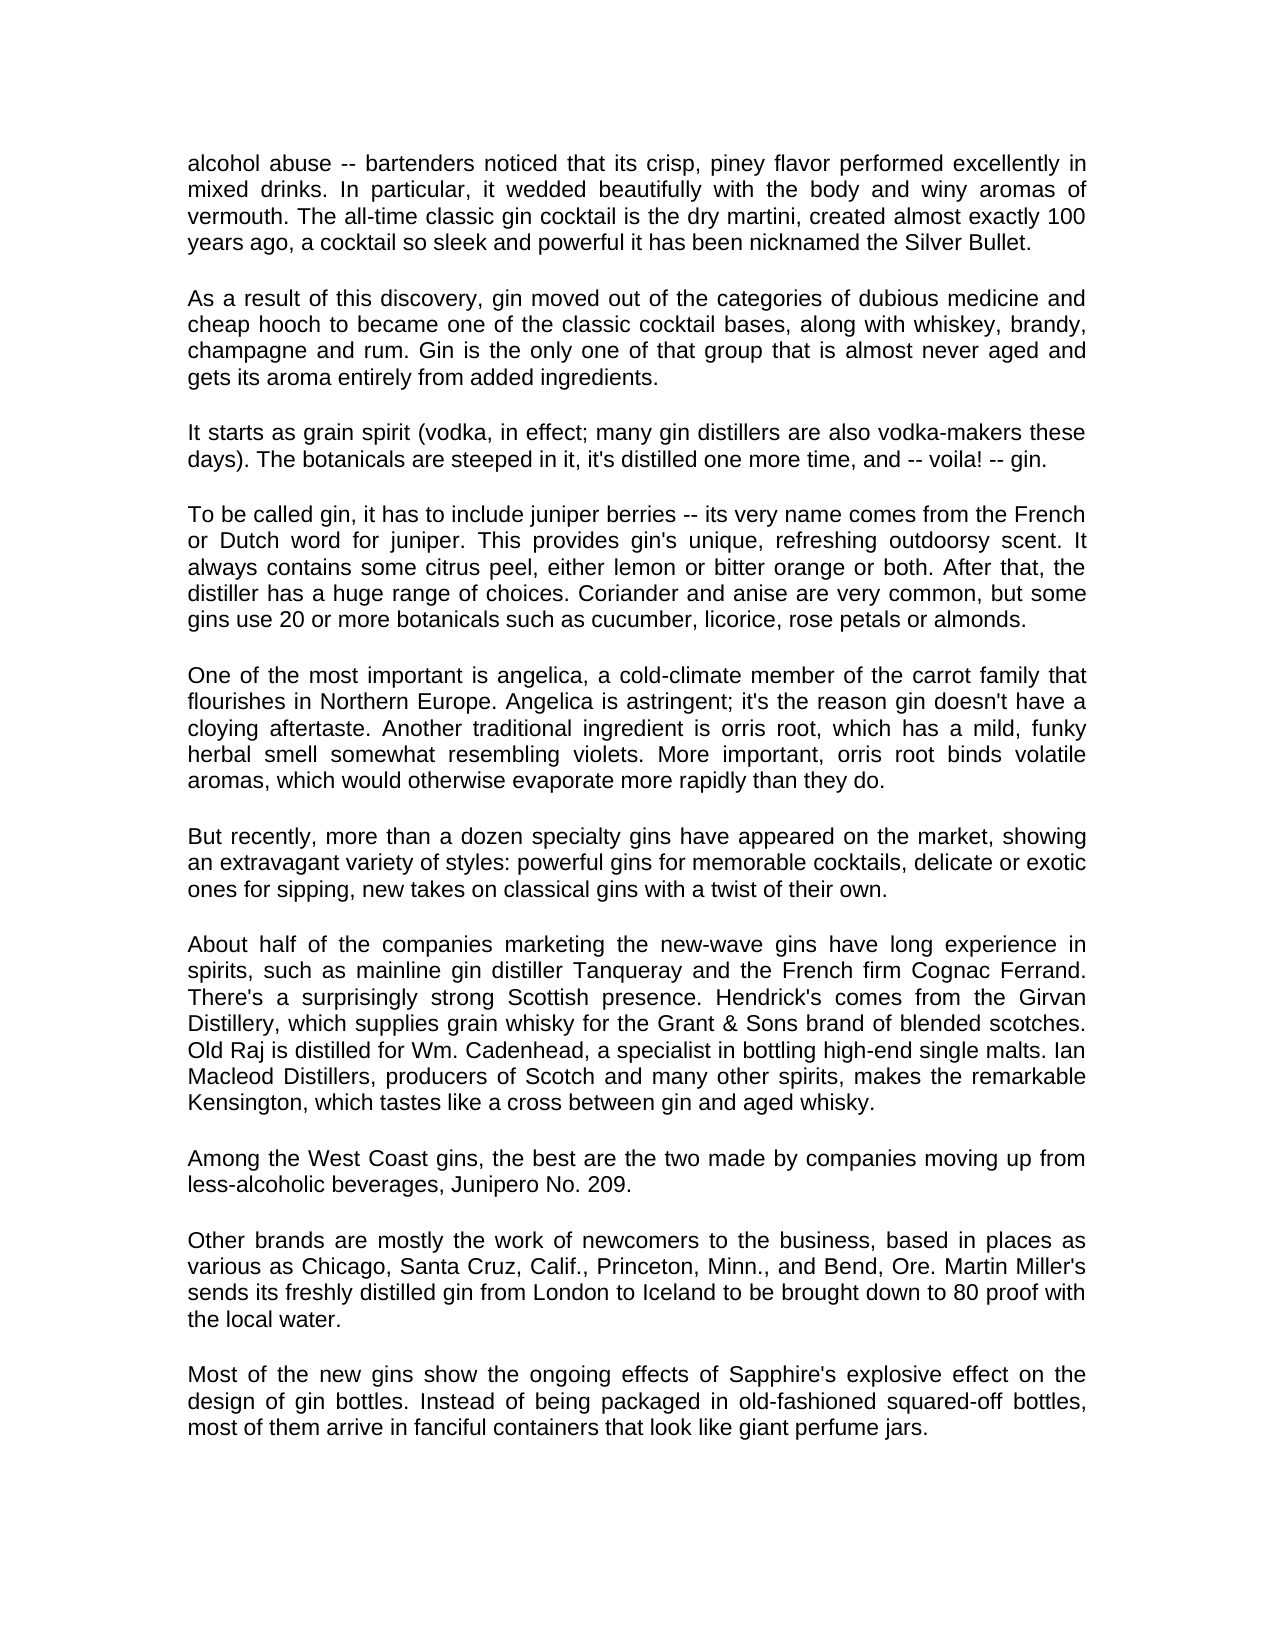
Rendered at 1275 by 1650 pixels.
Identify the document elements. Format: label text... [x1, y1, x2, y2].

text About half of the companies marketing the new-wave gins have long experience in spirits, such as mainline gin distiller Tanqueray and the French firm Cognac Ferrand. There's a surprisingly strong Scottish presence. Hendrick's comes from the Girvan Distillery, which supplies grain whisky for the Grant & Sons brand of blended scotches. Old Raj is distilled for Wm. Cadenhead, a specialist in bottling high-end single malts. Ian Macleod Distillers, producers of Scotch and many other spirits, makes the remarkable Kensington, which tastes like a cross between gin and aged whisky. [187, 931, 1087, 1116]
text It starts as grain spirit (vodka, in effect; many gin distillers are also vodka-makers these days). The botanicals are steeped in it, it's distilled one more time, and -- voila! -- gin. [187, 419, 1087, 472]
text But recently, more than a dozen specialty gins have appeared on the market, showing an extravagant variety of styles: powerful gins for memorable cocktails, delicate or exotic ones for sipping, new takes on classical gins with a twist of their own. [187, 823, 1087, 902]
text To be called gin, it has to include juniper berries -- its very name comes from the French or Dutch word for juniper. This provides gin's unique, refreshing outdoorsy scent. It always contains some citrus peel, either lemon or bitter orange or both. After that, the distiller has a huge range of choices. Coriander and anise are very common, but some gins use 20 or more botanicals such as cucumber, licorice, rose petals or almonds. [187, 501, 1087, 633]
text Among the West Coast gins, the best are the two made by companies moving up from less-alcoholic beverages, Junipero No. 209. [187, 1145, 1087, 1197]
text One of the most important is angelica, a cold-climate member of the carrot family that flourishes in . Angelica is astringent; it's the reason gin doesn't have a cloying aftertaste. Another traditional ingredient is orris root, which has a mild, funky herbal smell somewhat resembling violets. More important, orris root binds volatile aromas, which would otherwise evaporate more rapidly than they do. [187, 662, 1087, 794]
text As a result of this discovery, gin moved out of the categories of dubious medicine and cheap hooch to became one of the classic cocktail bases, along with whiskey, brandy, champagne and rum. Gin is the only one of that group that is almost never aged and gets its aroma entirely from added ingredients. [187, 284, 1087, 390]
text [187, 150, 1087, 255]
text Other brands are mostly the work of newcomers to the business, based in places as various as Chicago, Santa Cruz, Calif., Princeton, Minn., and Bend, Ore. Martin Miller's sends its freshly distilled gin from London to Iceland to be brought down to 80 proof with the local water. [187, 1227, 1087, 1332]
text Most of the new gins show the ongoing effects of Sapphire's explosive effect on the design of gin bottles. Instead of being packaged in old-fashioned squared-off bottles, most of them arrive in fanciful containers that look like giant perfume jars. [187, 1361, 1087, 1440]
